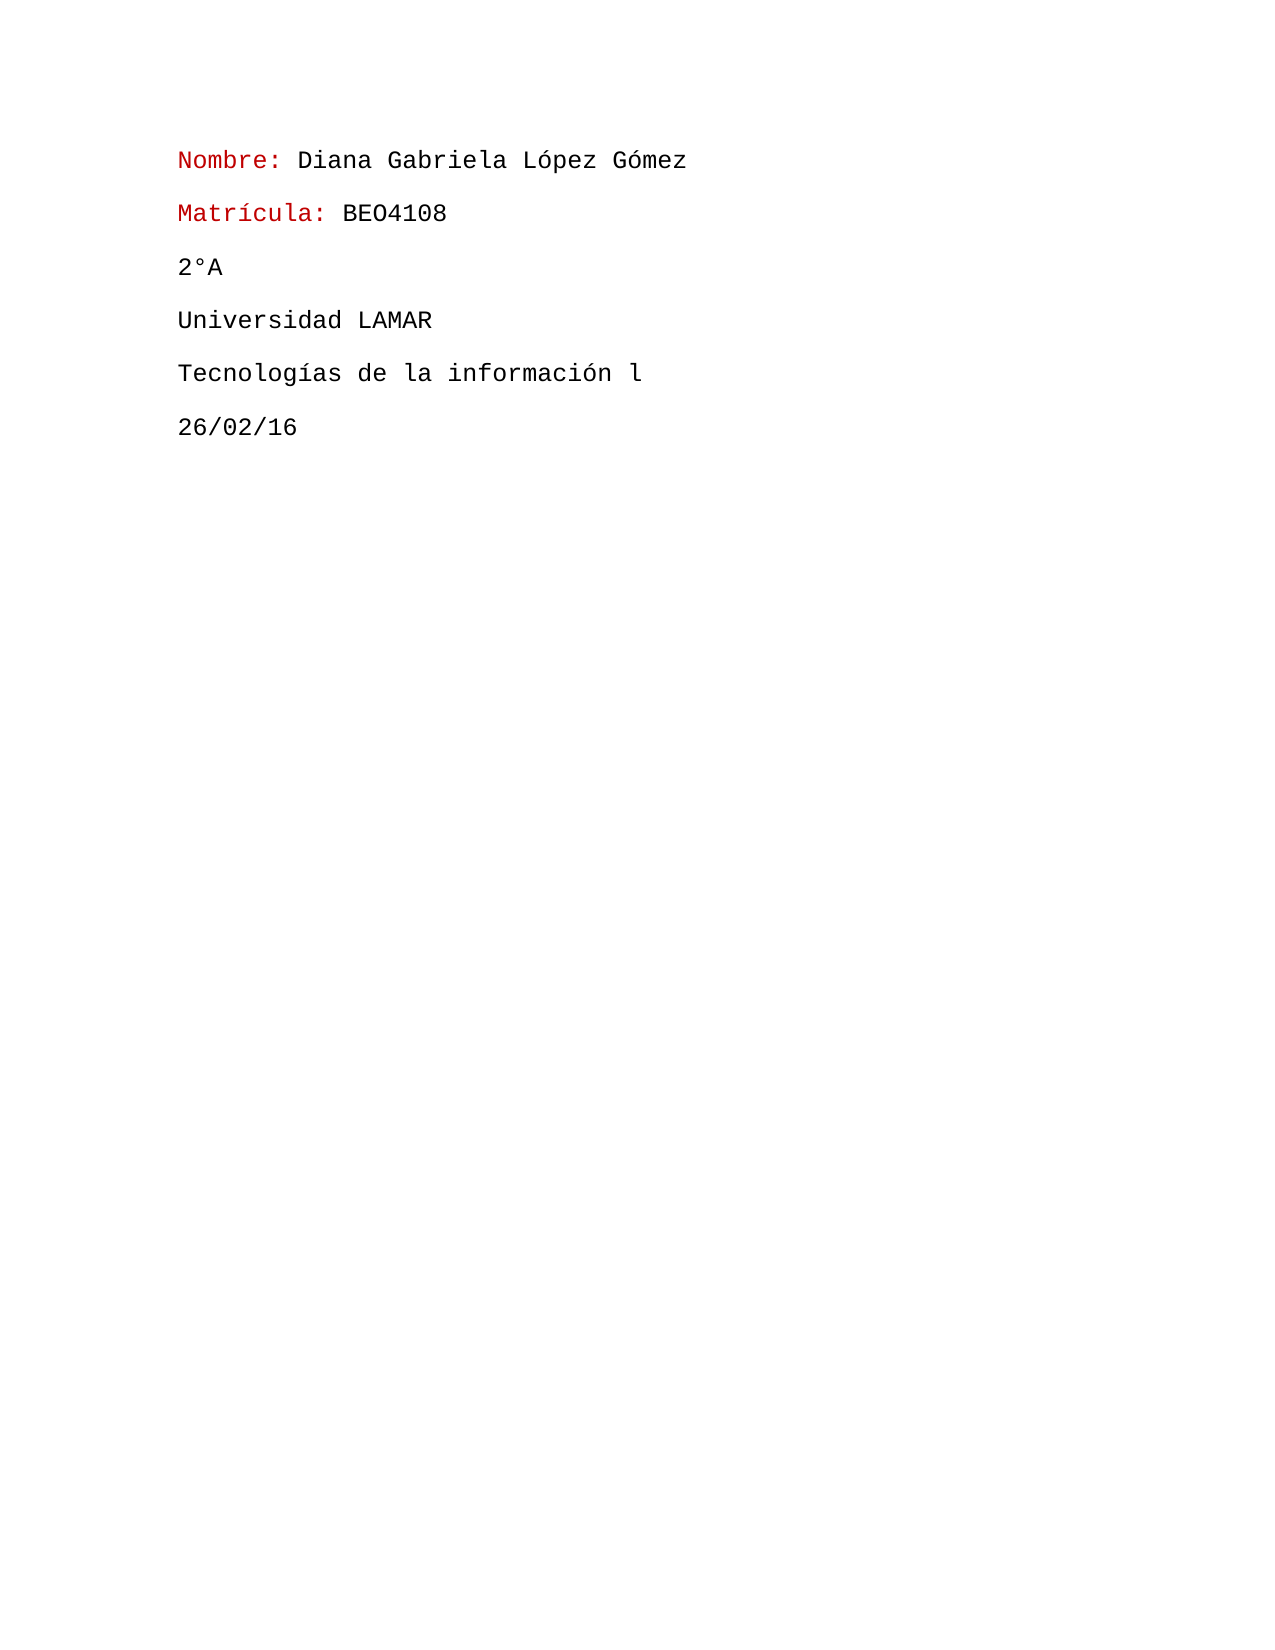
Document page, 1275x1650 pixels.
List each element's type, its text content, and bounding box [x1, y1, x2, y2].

text Matrícula: BEO4108 [177, 201, 1098, 229]
text 2°A [177, 254, 1098, 283]
text Tecnologías de la información l [177, 361, 1098, 389]
text Nombre: Diana Gabriela López Gómez [177, 148, 1098, 176]
text 26/02/16 [177, 414, 1098, 443]
text Universidad LAMAR [177, 308, 1098, 336]
